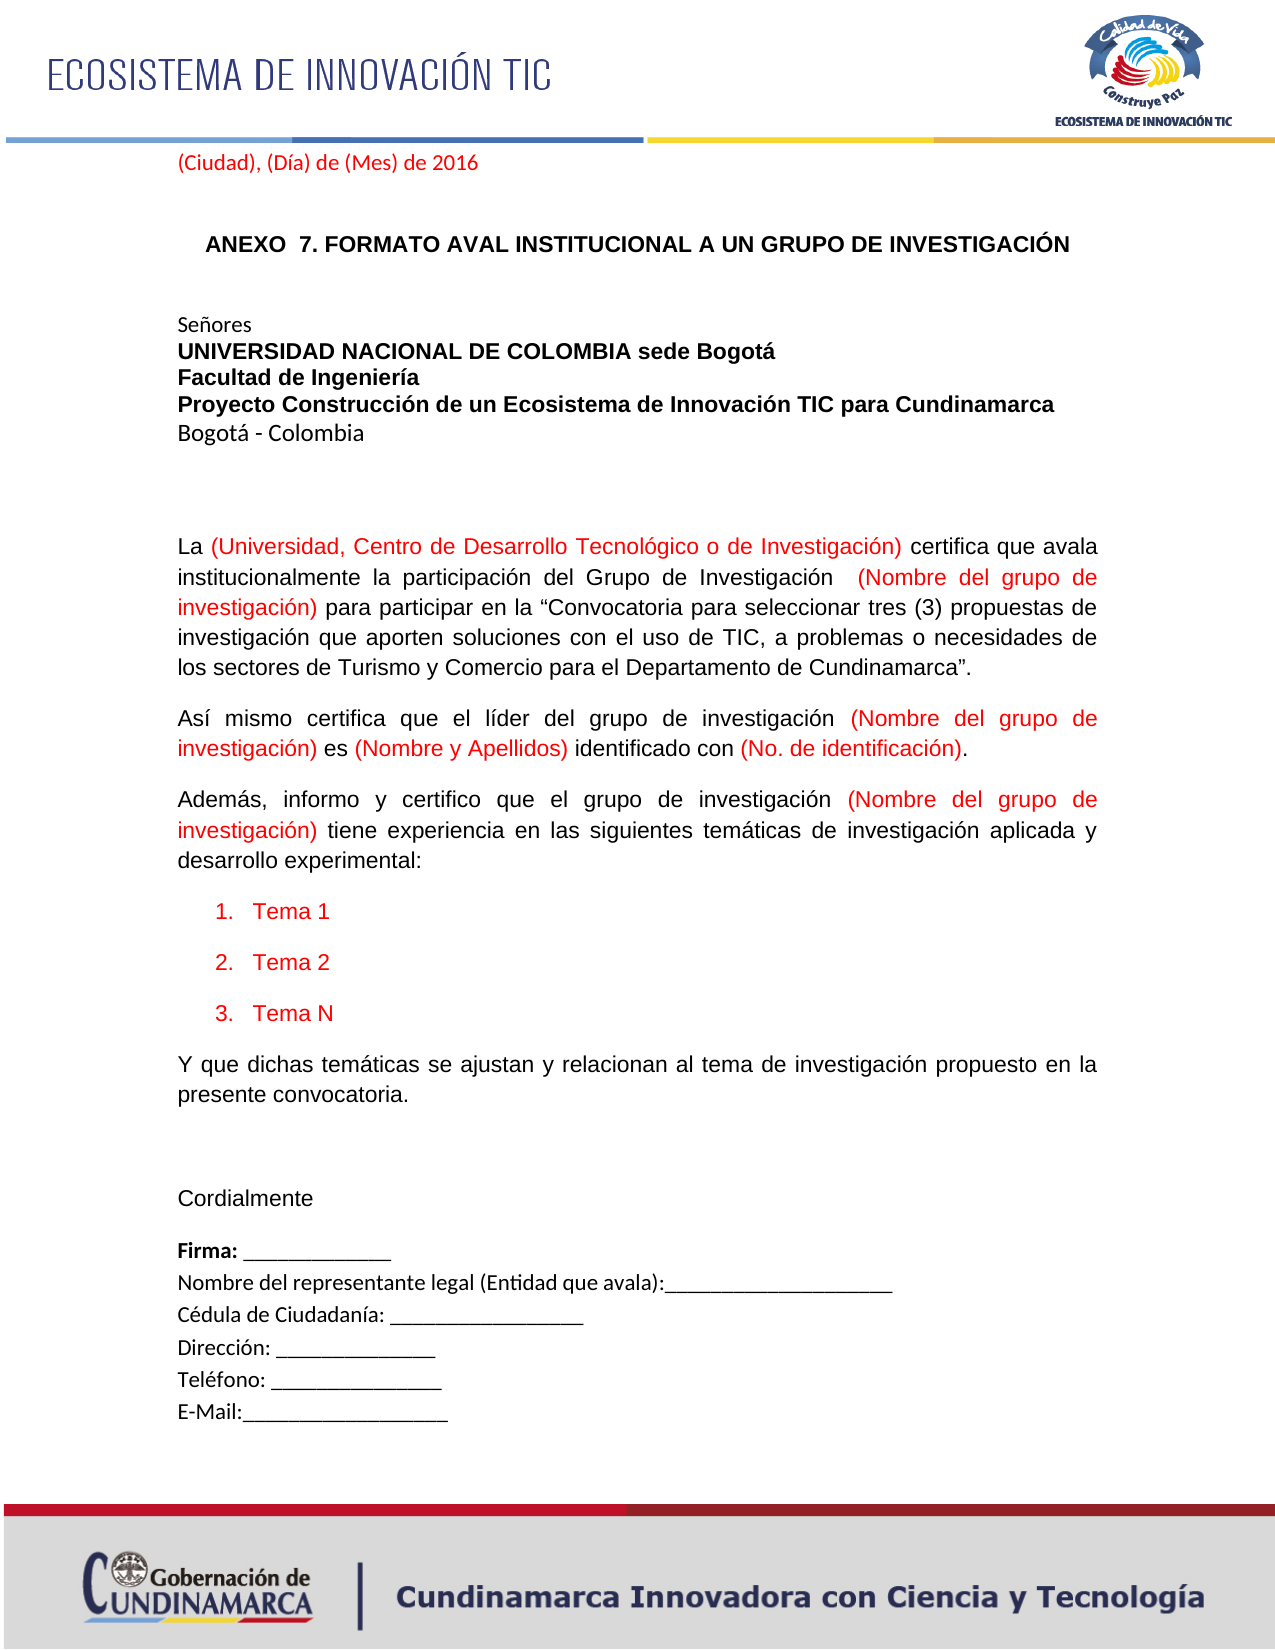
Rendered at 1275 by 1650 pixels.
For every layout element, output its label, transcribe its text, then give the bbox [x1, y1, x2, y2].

list Tema N [215, 1000, 1098, 1026]
picture [3, 3, 1275, 143]
picture [3, 1504, 1275, 1649]
text Nombre del representante legal (Entidad que avala):____________________ [177, 1268, 1098, 1296]
text Así mismo certifica que el líder del grupo de investigación (Nombre del grupo de investigación) es (Nombre y Apellidos) identificado con (No. de identificación). [177, 705, 1098, 762]
text Facultad de Ingeniería [177, 364, 1098, 391]
text (Ciudad), (Día) de (Mes) de 2016 [177, 148, 1098, 176]
text Cédula de Ciudadanía: _________________ [177, 1301, 1098, 1329]
list Tema 1 [215, 898, 1098, 924]
text La (Universidad, Centro de Desarrollo Tecnológico o de Investigación) certifica que avala institucionalmente la participación del Grupo de Investigación (Nombre del grupo de investigación) para participar en la “Convocatoria para seleccionar tres (3) propuestas de investigación que aporten soluciones con el uso de TIC, a problemas o necesidades de los sectores de Turismo y Comercio para el Departamento de Cundinamarca”. [177, 533, 1098, 680]
text Proyecto Construcción de un Ecosistema de Innovación TIC para Cundinamarca [177, 391, 1098, 417]
text ANEXO 7. FORMATO AVAL INSTITUCIONAL A UN GRUPO DE INVESTIGACIÓN [177, 231, 1098, 257]
text Teléfono: _______________ [177, 1365, 1098, 1393]
text Señores [177, 310, 1098, 338]
text Cordialmente [177, 1185, 1098, 1212]
text Dirección: ______________ [177, 1333, 1098, 1361]
text Firma: _____________ [177, 1236, 1098, 1264]
text Bogotá - Colombia [177, 417, 1098, 447]
text Y que dichas temáticas se ajustan y relacionan al tema de investigación propuesto en la presente convocatoria. [177, 1051, 1098, 1107]
text Además, informo y certifico que el grupo de investigación (Nombre del grupo de investigación) tiene experiencia en las siguientes temáticas de investigación aplicada y desarrollo experimental: [177, 786, 1098, 873]
list Tema 2 [215, 949, 1098, 975]
text E-Mail:__________________ [177, 1397, 1098, 1425]
text UNIVERSIDAD NACIONAL DE COLOMBIA sede Bogotá [177, 338, 1098, 364]
